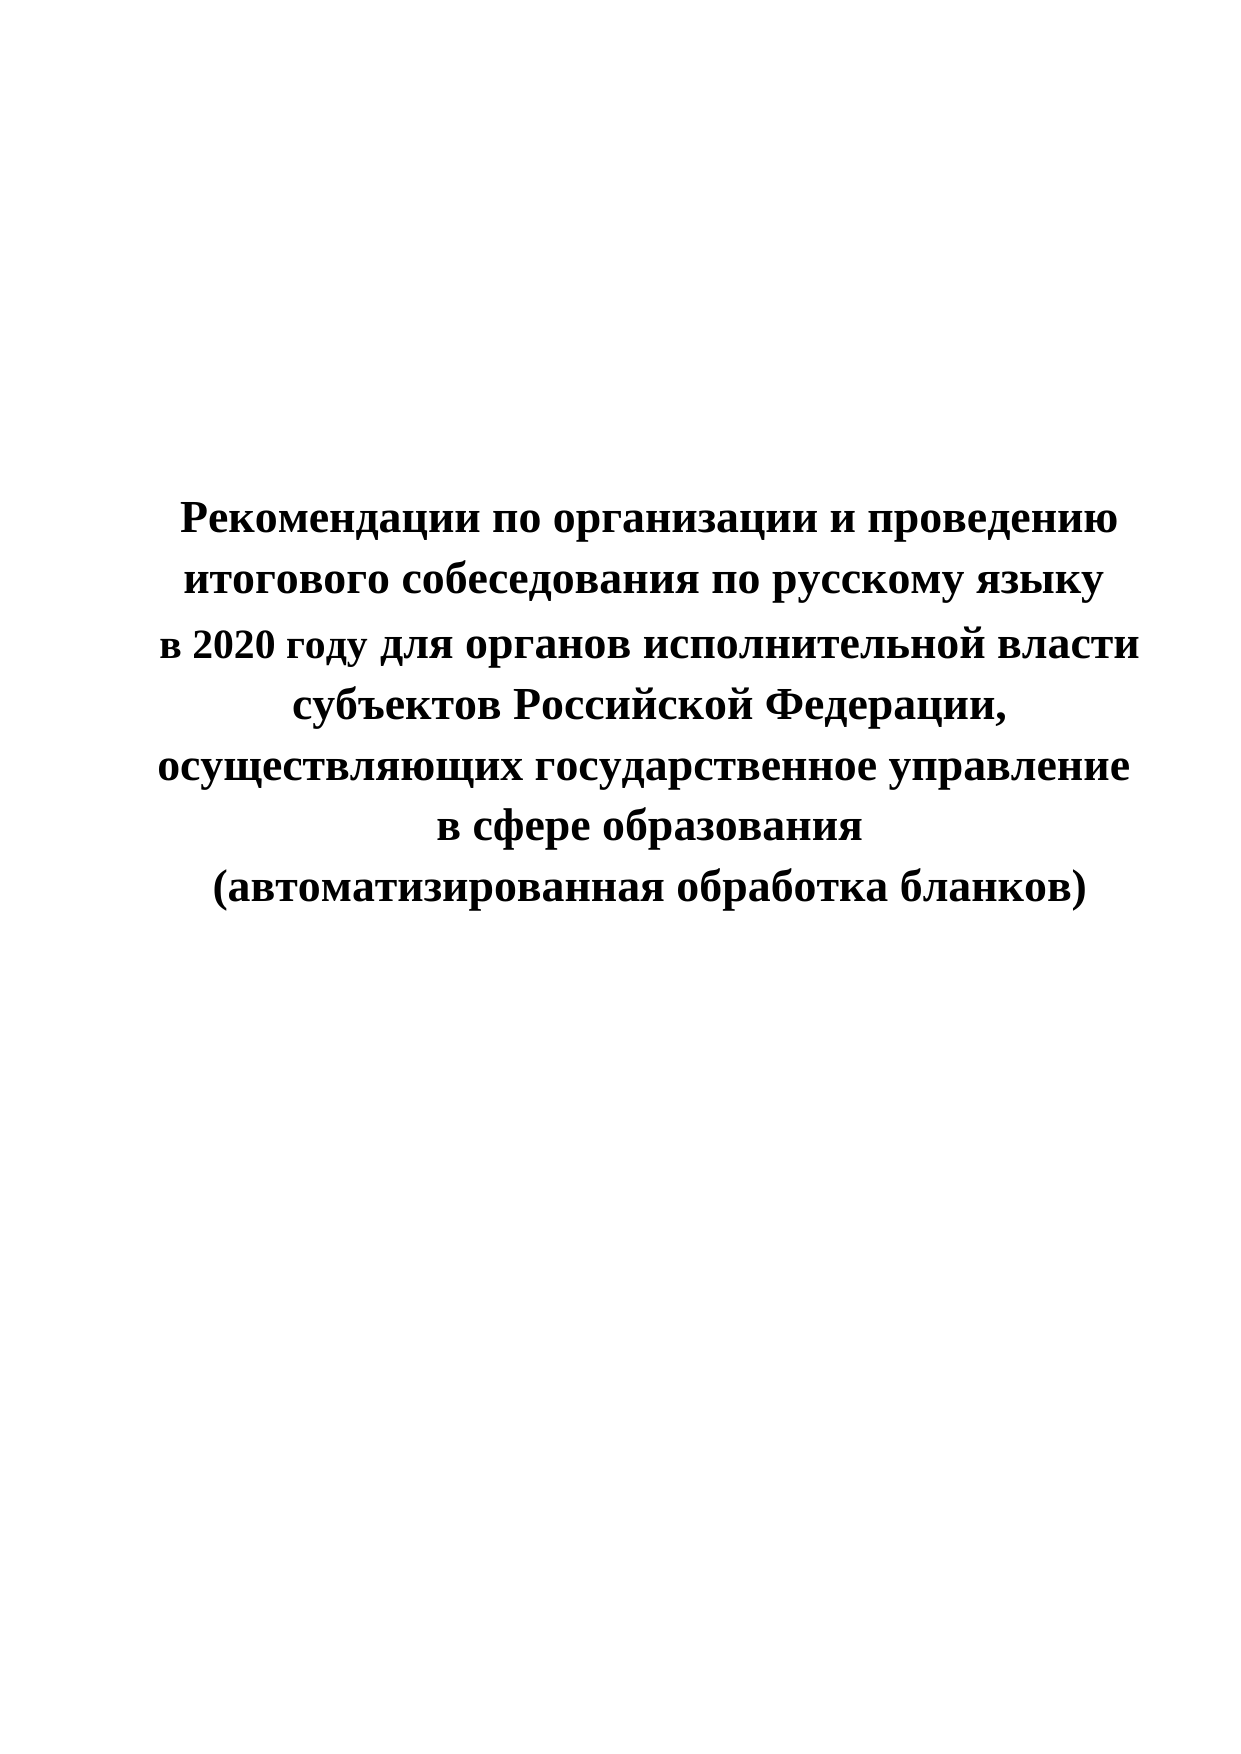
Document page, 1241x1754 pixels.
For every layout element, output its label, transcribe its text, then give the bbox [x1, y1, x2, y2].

text Рекомендации по организации и проведению итогового собеседования по русскому языку в 2020 году для органов исполнительной власти субъектов Российской Федерации, осуществляющих государственное управление в сфере образования [118, 490, 1181, 851]
text (автоматизированная обработка бланков) [118, 858, 1181, 911]
